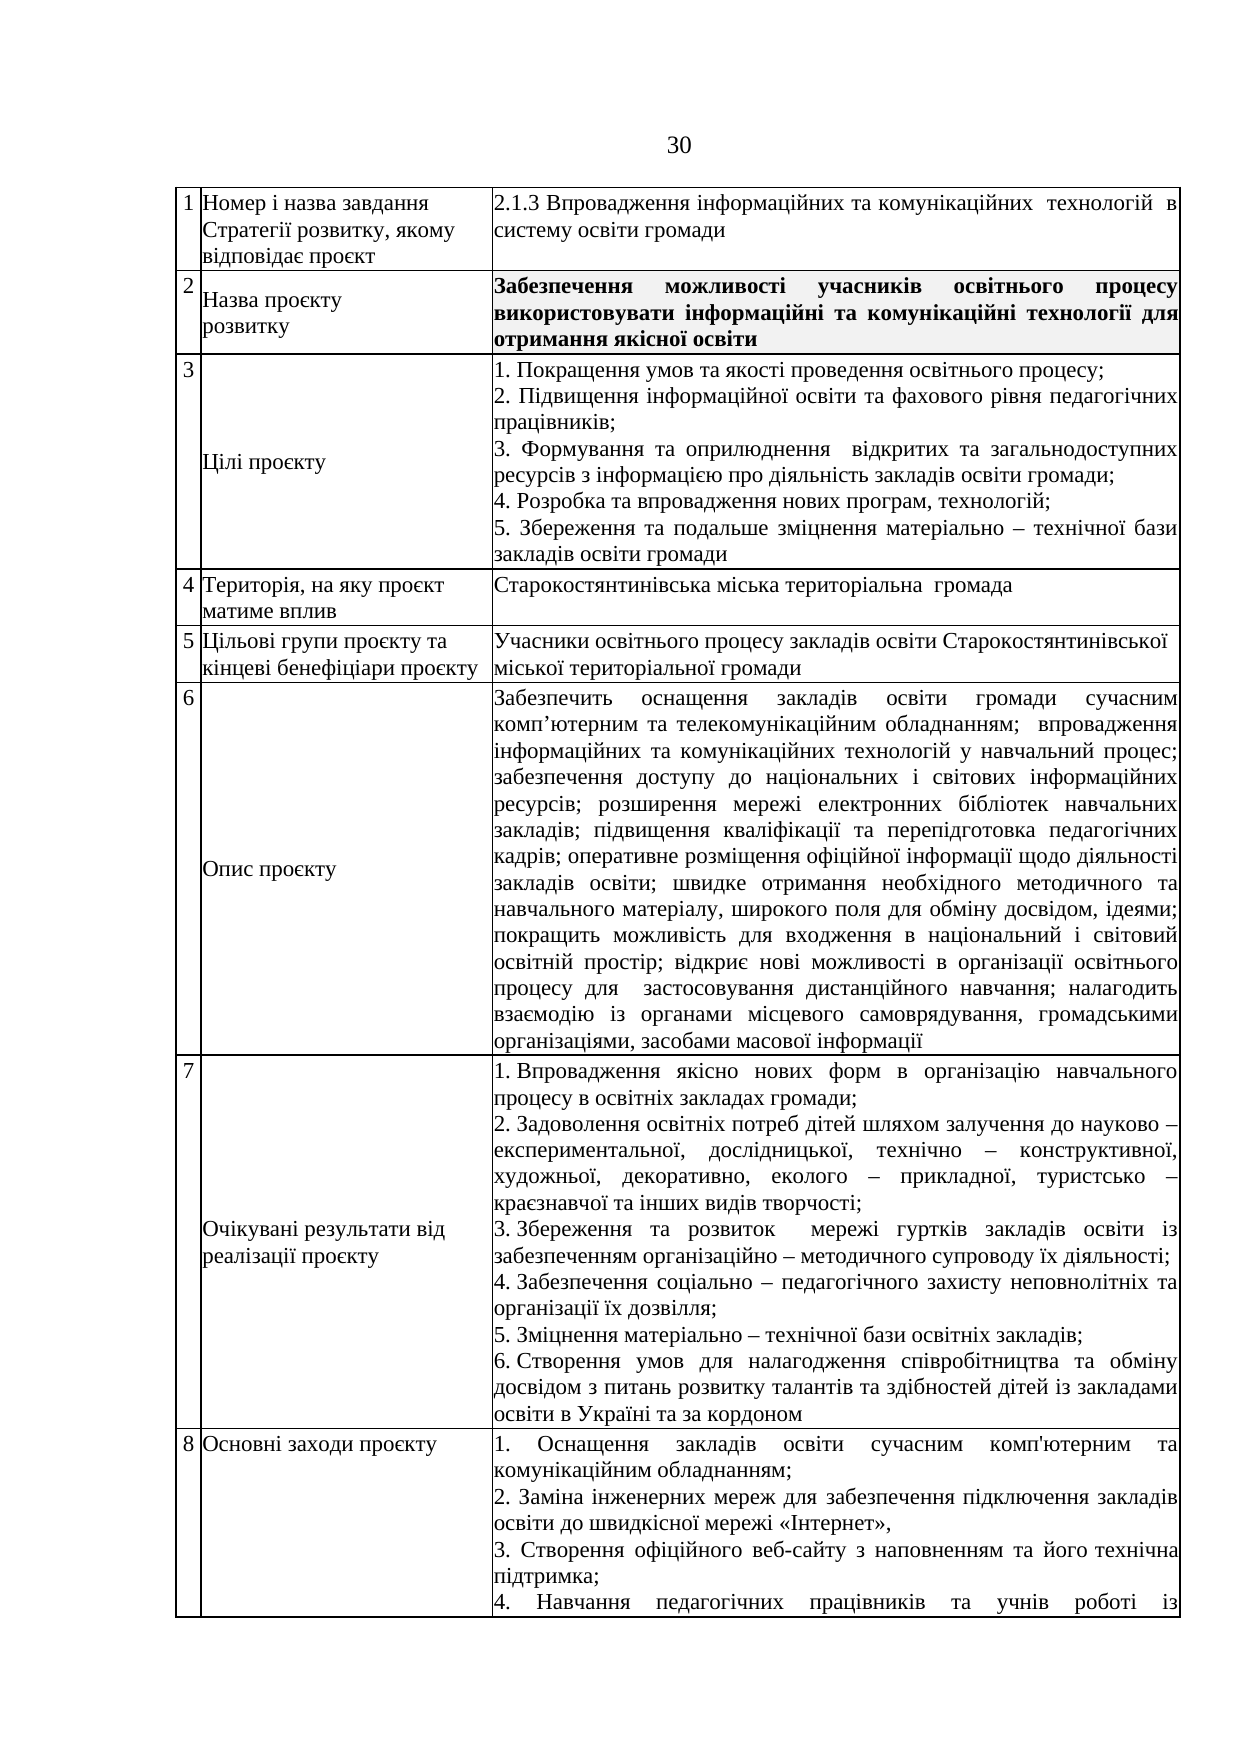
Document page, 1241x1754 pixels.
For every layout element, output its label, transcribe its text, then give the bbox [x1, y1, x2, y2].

table_cell Забезпечення можливості учасників освітнього процесу використовувати інформаційні та комунікаційні технології для отримання якісної освіти [493, 271, 1179, 353]
table_cell 4 [177, 570, 200, 624]
table_cell Старокостянтинівська міська територіальна громада [493, 570, 1179, 624]
table_cell 7 [177, 1056, 200, 1427]
table_cell 3 [177, 355, 200, 568]
table_cell 6 [177, 683, 200, 1054]
table_cell Назва проєкту розвитку [202, 271, 492, 353]
table_cell 1. Впровадження якісно нових форм в організацію навчального процесу в освітніх закладах громади; 2. Задоволення освітніх потреб дітей шляхом залучення до науково – експериментальної, дослідницької, технічно – конструктивної, художньої, декоративно, еколого – прикладної, туристсько – краєзнавчої та інших видів творчості; 3. Збереження та розвиток мережі гуртків закладів освіти із забезпеченням організаційно – методичного супроводу їх діяльності; 4. Забезпечення соціально – педагогічного захисту неповнолітніх та організації їх дозвілля; 5. Зміцнення матеріально – технічної бази освітніх закладів; 6. Створення умов для налагодження співробітництва та обміну досвідом з питань розвитку талантів та здібностей дітей із закладами освіти в Україні та за кордоном [493, 1056, 1179, 1427]
table_cell Учасники освітнього процесу закладів освіти Старокостянтинівської міської територіальної громади [493, 626, 1179, 681]
table_cell 2 [177, 271, 200, 353]
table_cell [202, 1429, 492, 1616]
table_header 1 [177, 188, 200, 270]
table_cell 5 [177, 626, 200, 681]
table_cell 1. Покращення умов та якості проведення освітнього процесу; 2. Підвищення інформаційної освіти та фахового рівня педагогічних працівників; 3. Формування та оприлюднення відкритих та загальнодоступних ресурсів з інформацією про діяльність закладів освіти громади; 4. Розробка та впровадження нових програм, технологій; 5. Збереження та подальше зміцнення матеріально – технічної бази закладів освіти громади [493, 355, 1179, 568]
table_cell Територія, на яку проєкт матиме вплив [202, 570, 492, 624]
table_cell Очікувані результати від реалізації проєкту [202, 1056, 492, 1427]
table_header Номер і назва завдання Стратегії розвитку, якому відповідає проєкт [202, 188, 492, 270]
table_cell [493, 1429, 1179, 1616]
table_cell Цілі проєкту [202, 355, 492, 568]
table_header 2.1.3 Впровадження інформаційних та комунікаційних технологій в систему освіти громади [493, 188, 1179, 270]
table_cell Цільові групи проєкту та кінцеві бенефіціари проєкту [202, 626, 492, 681]
table_cell 8 [177, 1429, 200, 1616]
table_cell Забезпечить оснащення закладів освіти громади сучасним комп’ютерним та телекомунікаційним обладнанням; впровадження інформаційних та комунікаційних технологій у навчальний процес; забезпечення доступу до національних і світових інформаційних ресурсів; розширення мережі електронних бібліотек навчальних закладів; підвищення кваліфікації та перепідготовка педагогічних кадрів; оперативне розміщення офіційної інформації щодо діяльності закладів освіти; швидке отримання необхідного методичного та навчального матеріалу, широкого поля для обміну досвідом, ідеями; покращить можливість для входження в національний і світовий освітній простір; відкриє нові можливості в організації освітнього процесу для застосовування дистанційного навчання; налагодить взаємодію із органами місцевого самоврядування, громадськими організаціями, засобами масової інформації [493, 683, 1179, 1054]
table_cell Опис проєкту [202, 683, 492, 1054]
